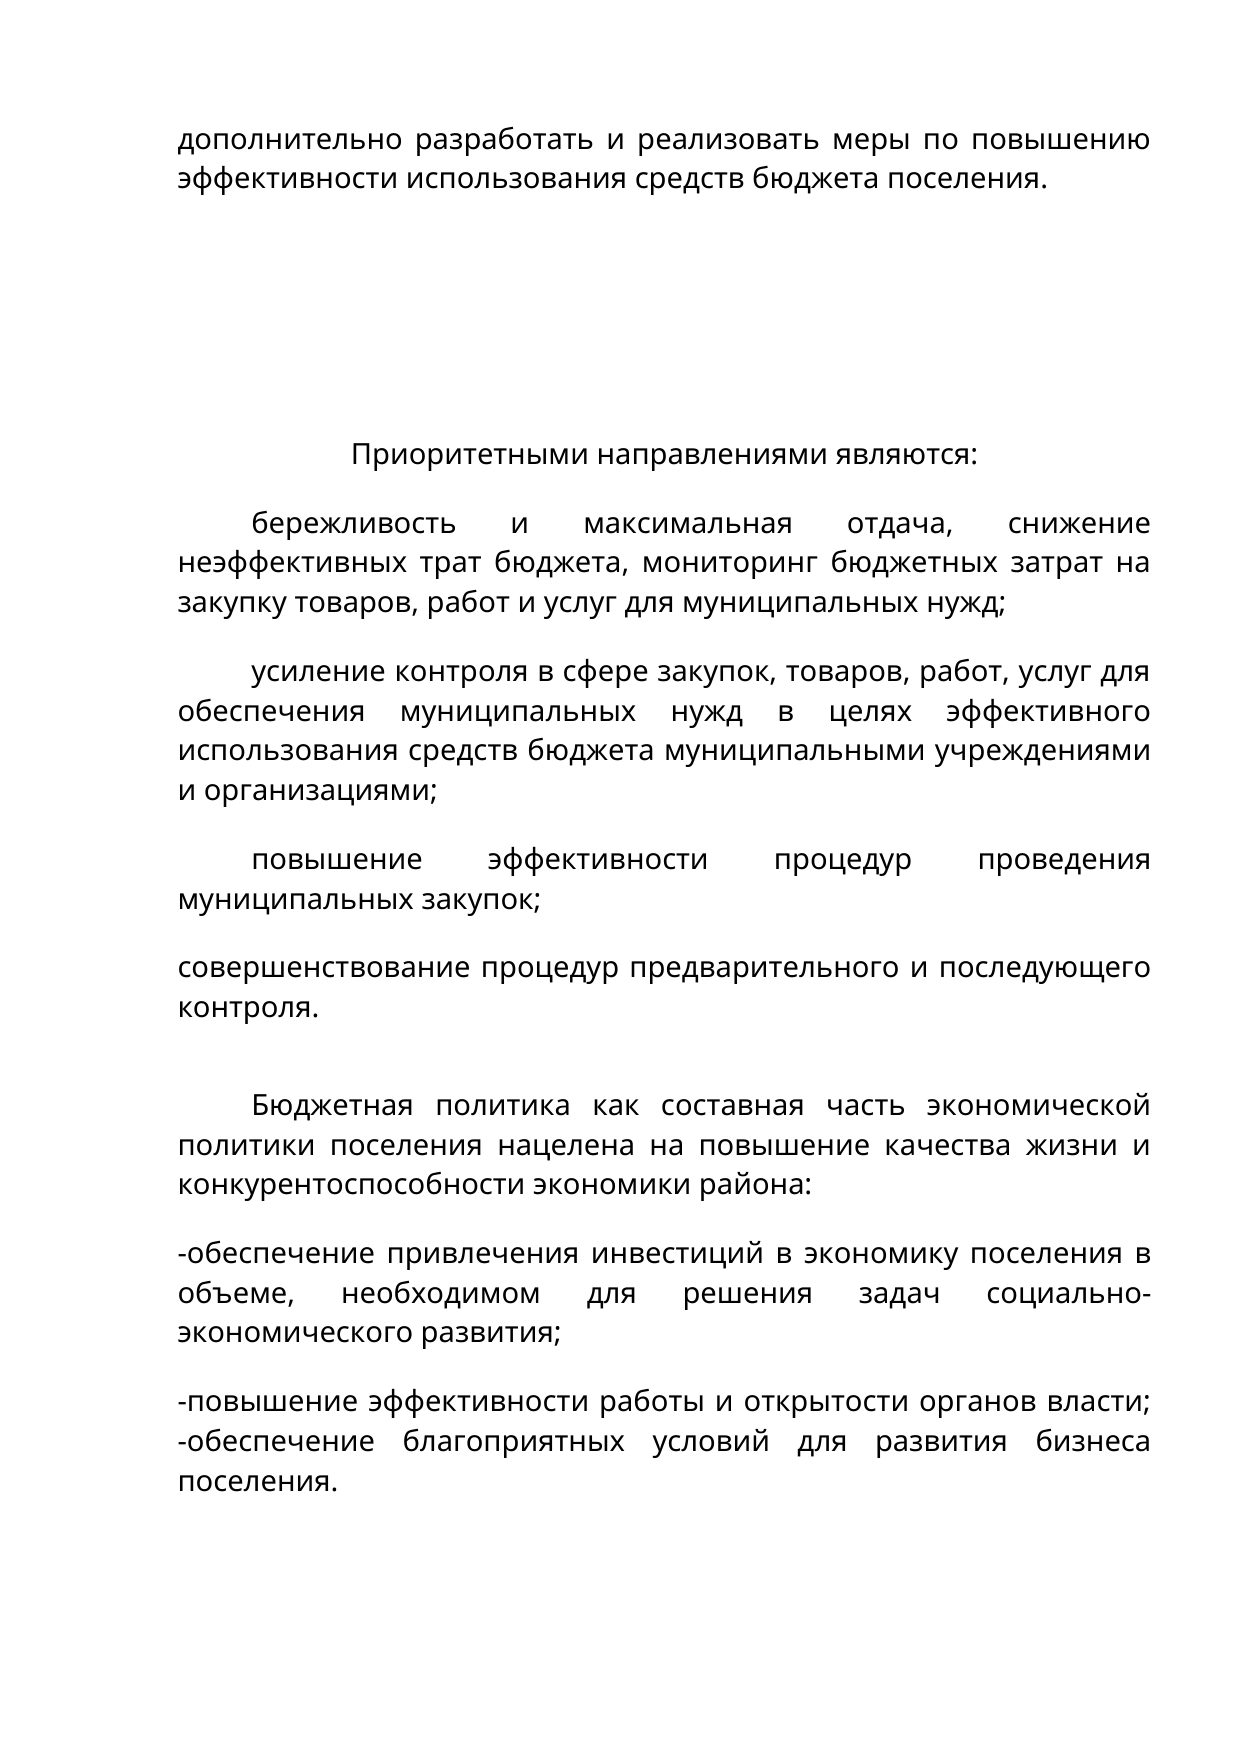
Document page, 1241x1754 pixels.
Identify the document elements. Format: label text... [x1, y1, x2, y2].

text Бюджетная политика как составная часть экономической политики поселения нацелена на повышение качества жизни и конкурентоспособности экономики района: [177, 1084, 1152, 1203]
text повышение эффективности процедур проведения муниципальных закупок; [177, 838, 1152, 918]
text совершенствование процедур предварительного и последующего контроля. [177, 947, 1152, 1055]
text бережливость и максимальная отдача, снижение неэффективных трат бюджета, мониторинг бюджетных затрат на закупку товаров, работ и услуг для муниципальных нужд; [177, 502, 1152, 621]
text -повышение эффективности работы и открытости органов власти; -обеспечение благоприятных условий для развития бизнеса поселения. [177, 1381, 1152, 1528]
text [177, 118, 1152, 197]
text усиление контроля в сфере закупок, товаров, работ, услуг для обеспечения муниципальных нужд в целях эффективного использования средств бюджета муниципальными учреждениями и организациями; [177, 650, 1152, 809]
text -обеспечение привлечения инвестиций в экономику поселения в объеме, необходимом для решения задач социально-экономического развития; [177, 1232, 1152, 1351]
text Приоритетными направлениями являются: [177, 433, 1152, 473]
